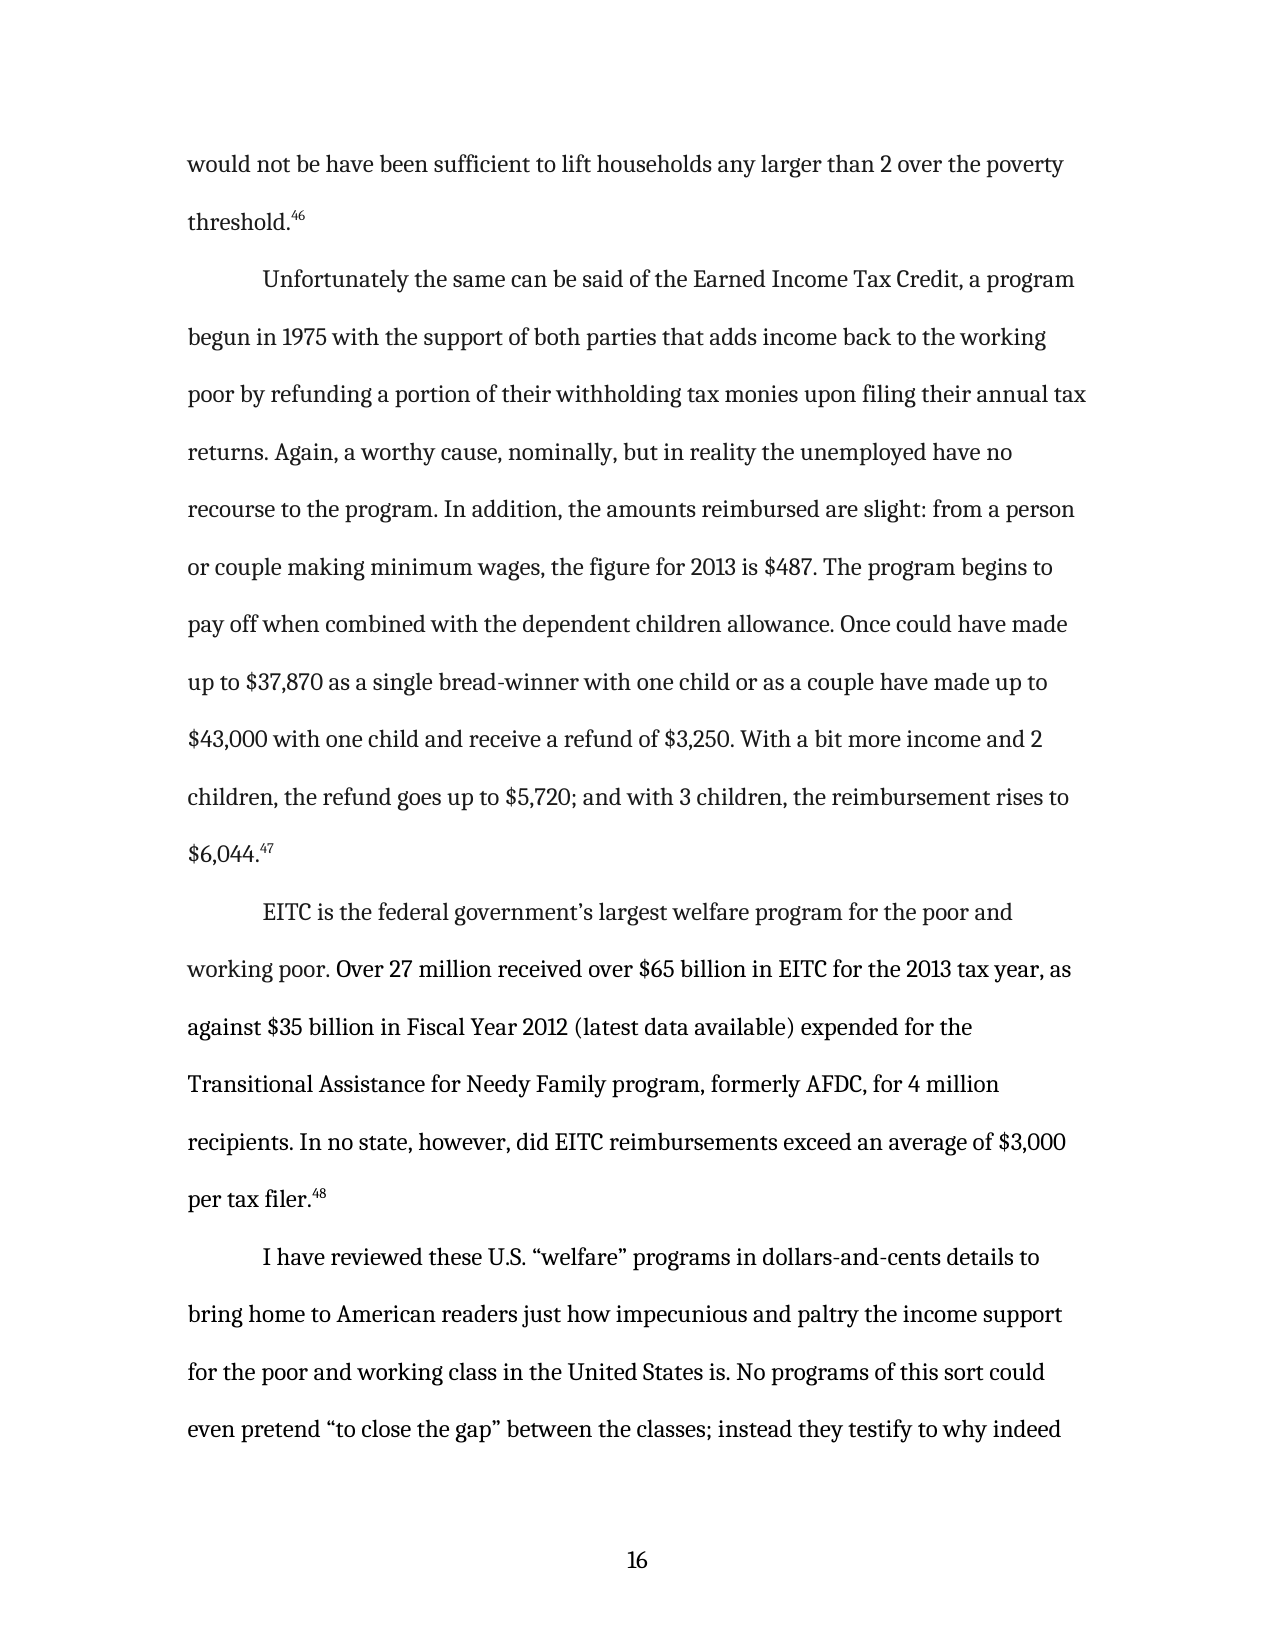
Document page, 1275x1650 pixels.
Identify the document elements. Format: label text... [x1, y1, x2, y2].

text EITC is the federal government’s largest welfare program for the poor and working poor. Over 27 million received over $65 billion in EITC for the 2013 tax year, as against $35 billion in Fiscal Year 2012 (latest data available) expended for the Transitional Assistance for Needy Family program, formerly AFDC, for 4 million recipients. In no state, however, did EITC reimbursements exceed an average of $3,000 per tax filer. [187, 897, 1087, 1214]
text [187, 150, 1087, 236]
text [187, 1242, 1087, 1444]
text Unfortunately the same can be said of the Earned Income Tax Credit, a program begun in 1975 with the support of both parties that adds income back to the working poor by refunding a portion of their withholding tax monies upon filing their annual tax returns. Again, a worthy cause, nominally, but in reality the unemployed have no recourse to the program. In addition, the amounts reimbursed are slight: from a person or couple making minimum wages, the figure for 2013 is $487. The program begins to pay off when combined with the dependent children allowance. Once could have made up to $37,870 as a single bread-winner with one child or as a couple have made up to $43,000 with one child and receive a refund of $3,250. With a bit more income and 2 children, the refund goes up to $5,720; and with 3 children, the reimbursement rises to $6,044. [187, 265, 1087, 869]
